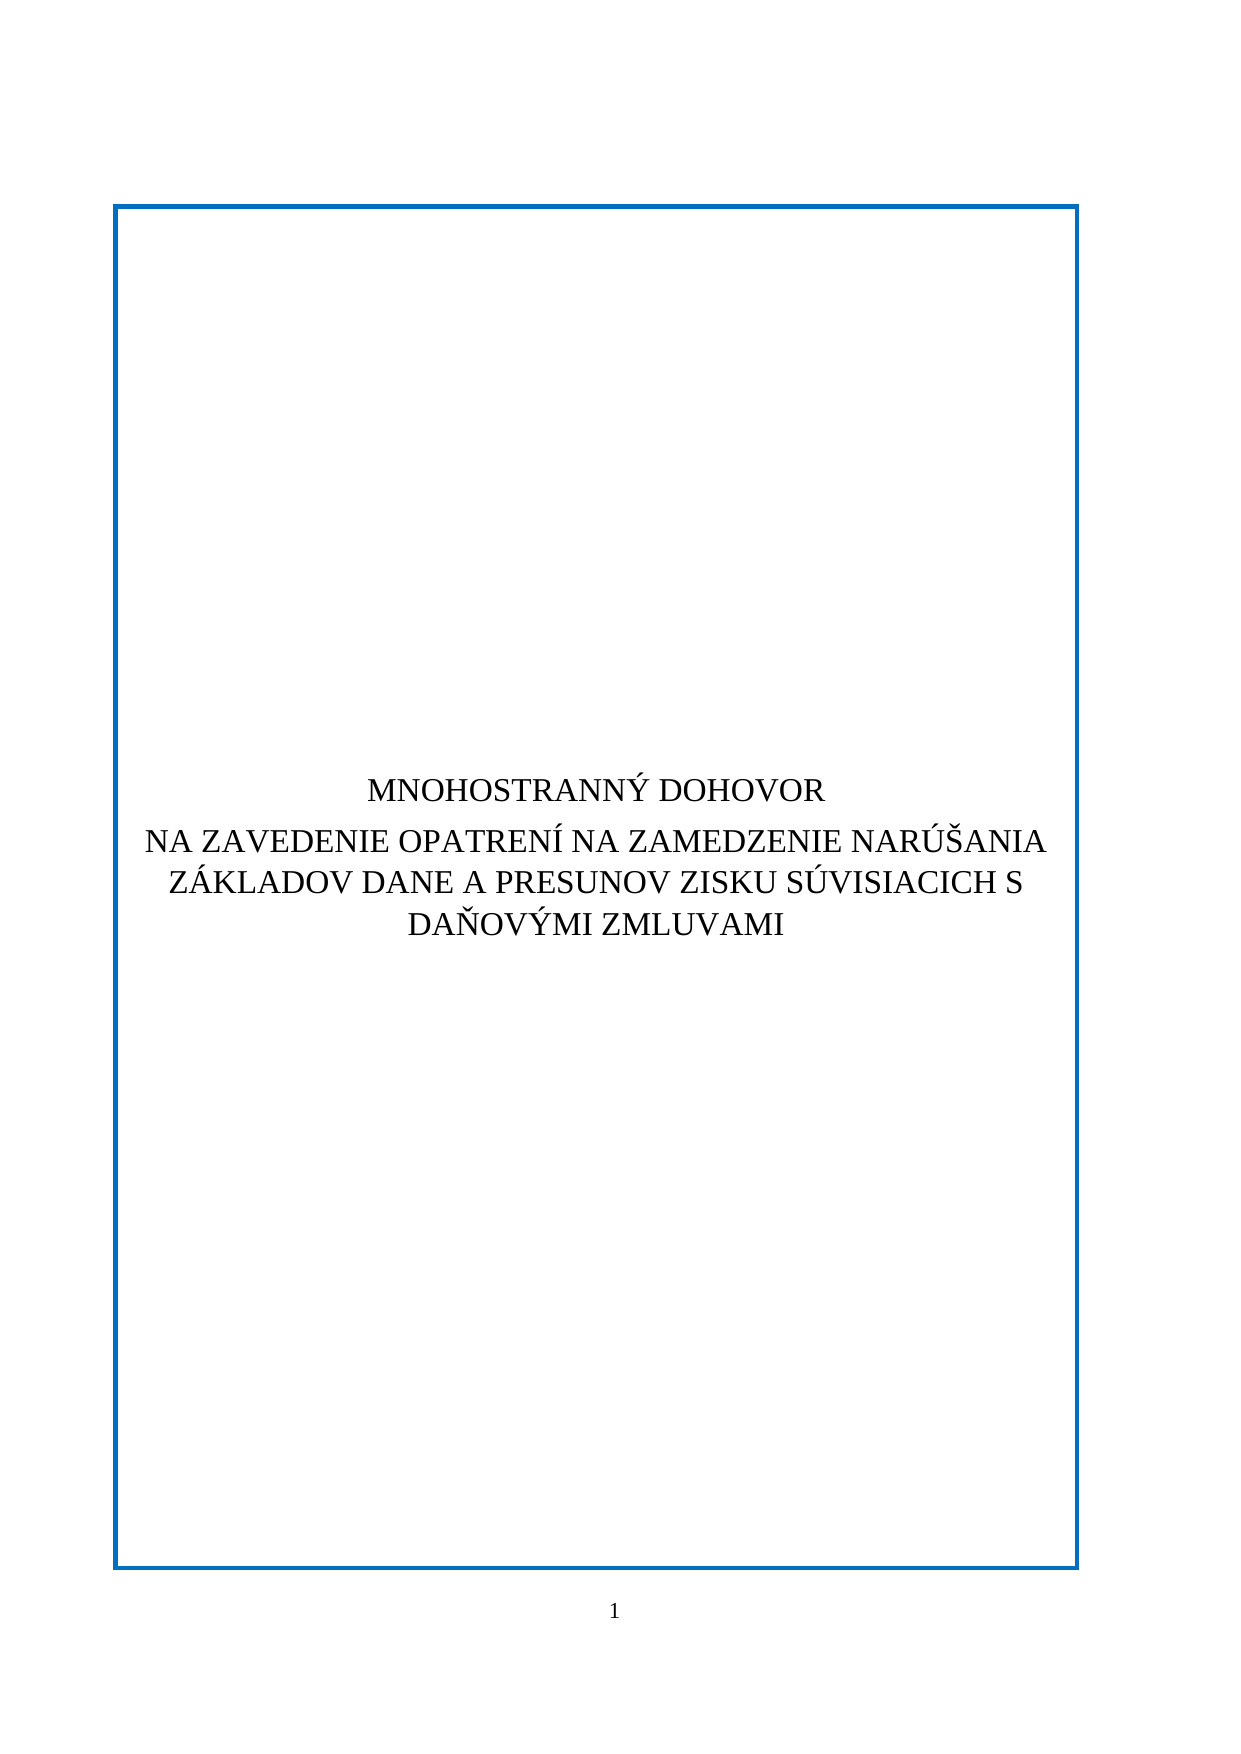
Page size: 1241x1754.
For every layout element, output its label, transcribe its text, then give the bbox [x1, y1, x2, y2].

table_header MNOHOSTRANNÝ DOHOVOR NA ZAVEDENIE OPATRENÍ NA ZAMEDZENIE NARÚŠANIA ZÁKLADOV DANE A PRESUNOV ZISKU SÚVISIACICH S DAŇOVÝMI ZMLUVAMI [118, 209, 1075, 1566]
